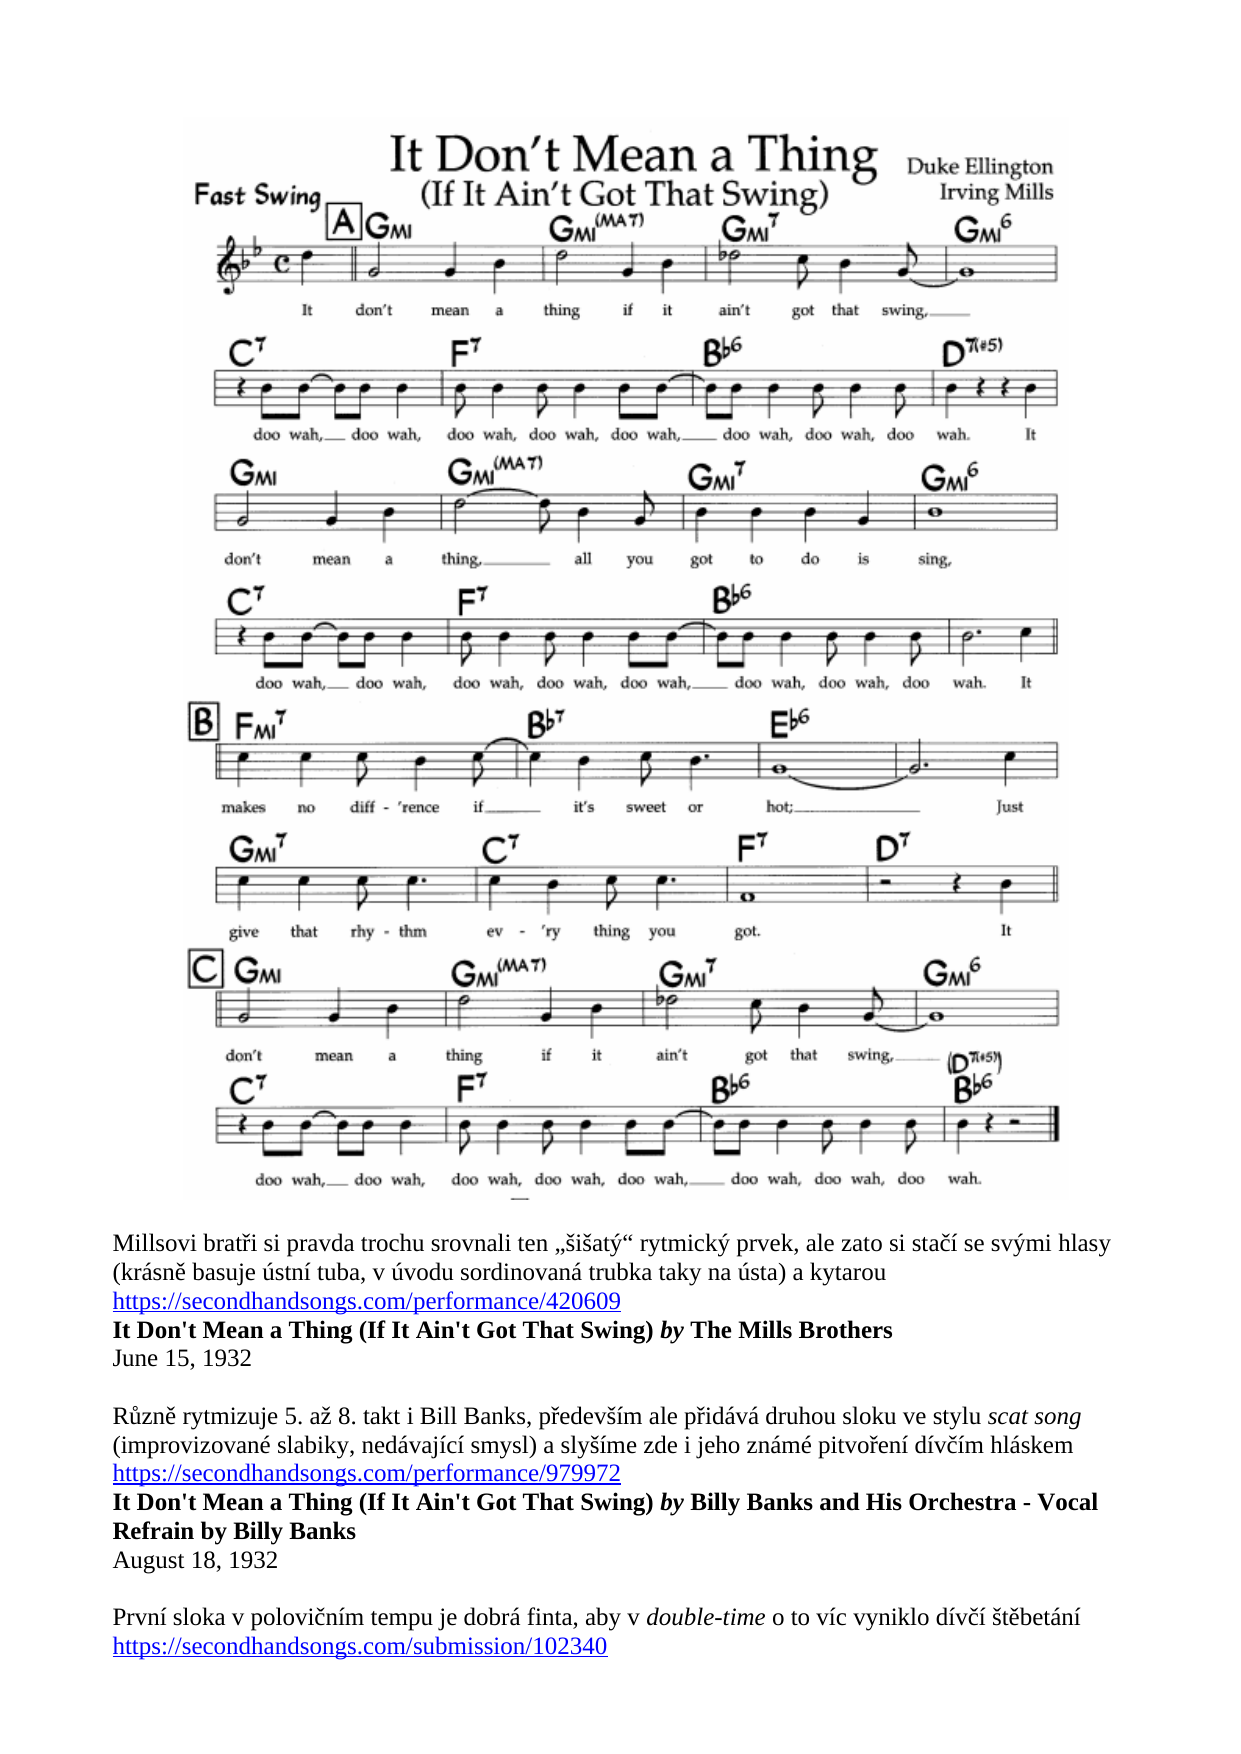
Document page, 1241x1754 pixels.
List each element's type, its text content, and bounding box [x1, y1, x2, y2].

text https://secondhandsongs.com/performance/420609 [112, 1286, 1140, 1315]
text Millsovi bratři si pravda trochu srovnali ten „šišatý“ rytmický prvek, ale zato si stačí se svými hlasy (krásně basuje ústní tuba, v úvodu sordinovaná trubka taky na ústa) a kytarou [112, 1228, 1140, 1286]
text První sloka v polovičním tempu je dobrá finta, aby v double-time o to víc vyniklo dívčí štěbetání [112, 1602, 1140, 1631]
text It Don't Mean a Thing (If It Ain't Got That Swing) by Billy Banks and His Orchestra - Vocal Refrain by Billy Banks [112, 1487, 1140, 1545]
text August 18, 1932 [112, 1545, 1140, 1573]
picture [183, 117, 1069, 1200]
text Různě rytmizuje 5. až 8. takt i Bill Banks, především ale přidává druhou sloku ve stylu scat song (improvizované slabiky, nedávající smysl) a slyšíme zde i jeho známé pitvoření dívčím hláskem [112, 1401, 1140, 1458]
text June 15, 1932 [112, 1343, 1140, 1372]
text It Don't Mean a Thing (If It Ain't Got That Swing) by The Mills Brothers [112, 1315, 1140, 1343]
text https://secondhandsongs.com/submission/102340 [112, 1631, 1140, 1660]
text https://secondhandsongs.com/performance/979972 [112, 1458, 1140, 1487]
